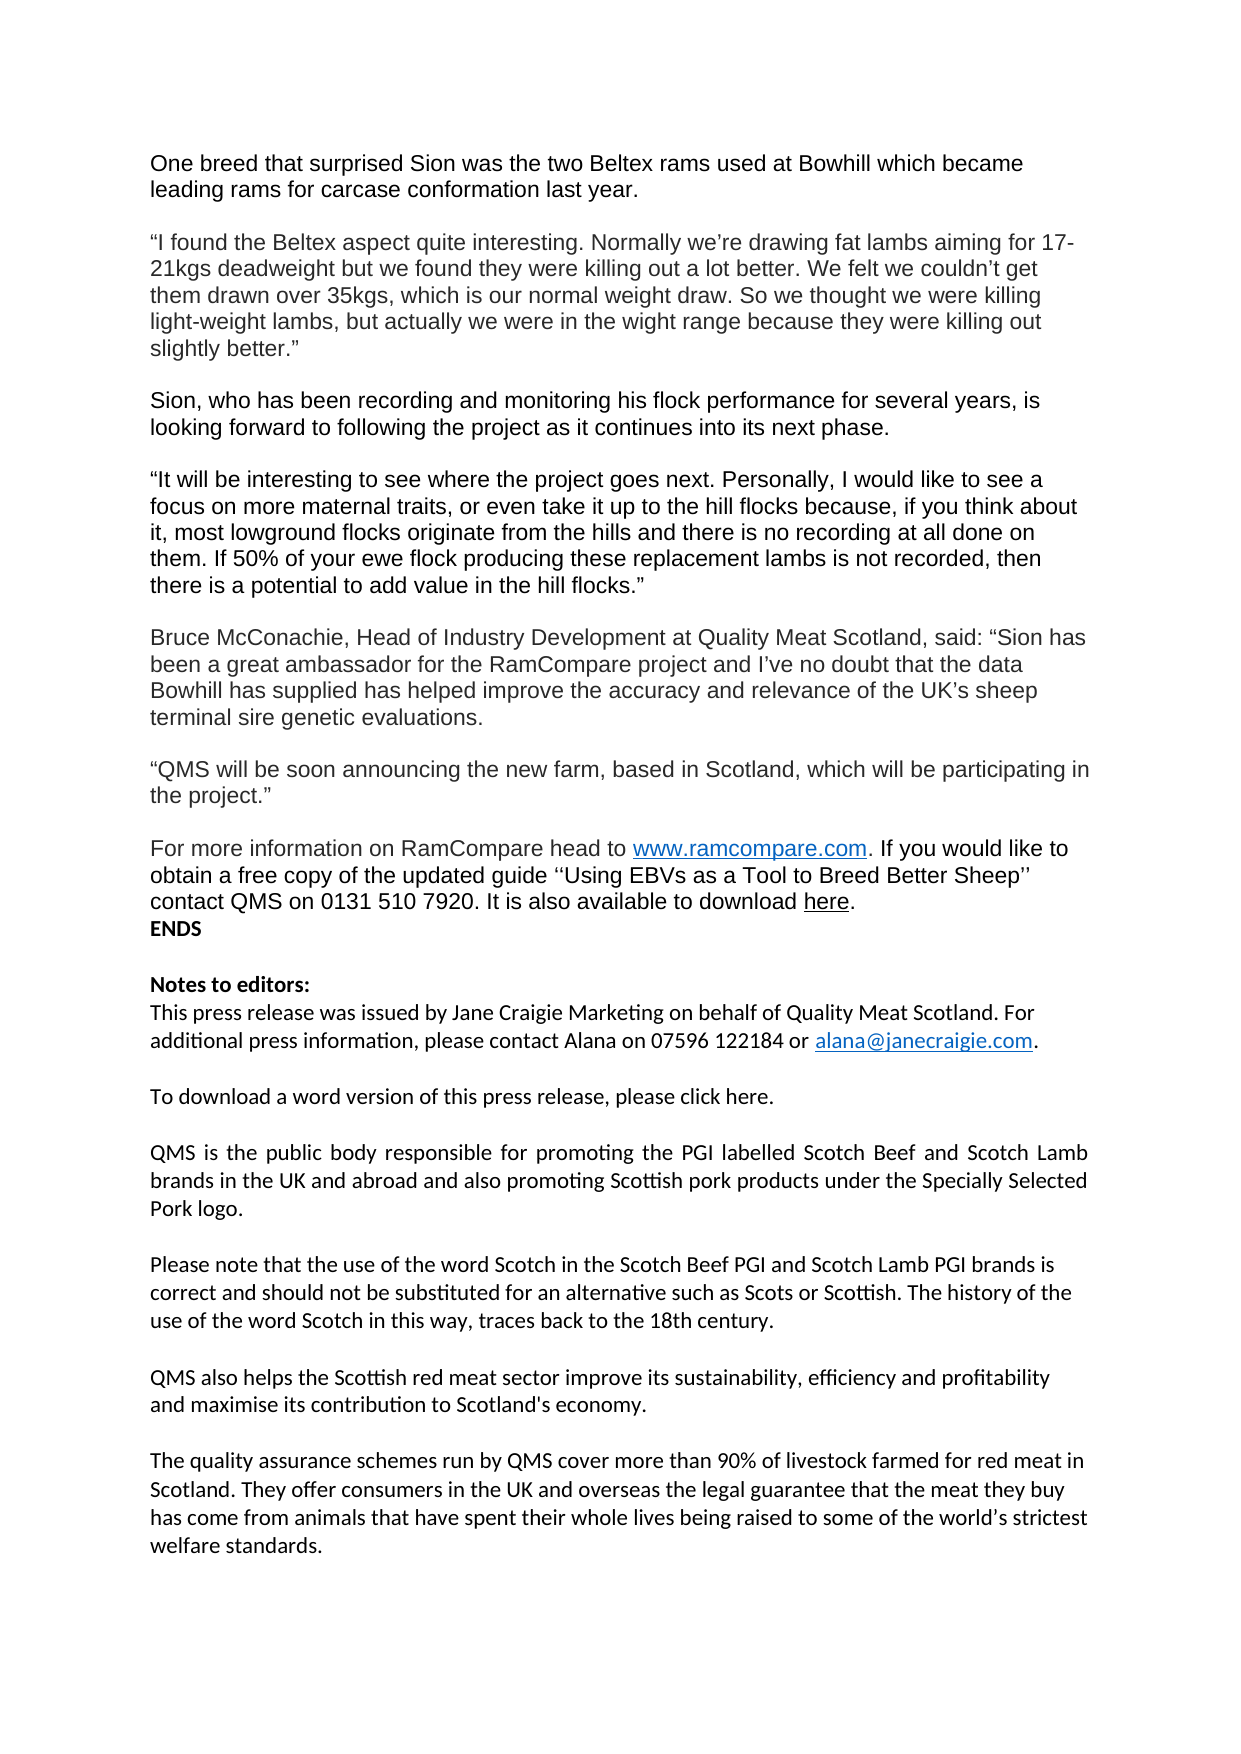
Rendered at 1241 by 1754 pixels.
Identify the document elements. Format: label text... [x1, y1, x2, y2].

text QMS is the public body responsible for promoting the PGI labelled Scotch Beef and Scotch Lamb brands in the UK and abroad and also promoting Scottish pork products under the Specially Selected Pork logo. [150, 1138, 1090, 1222]
text “QMS will be soon announcing the new farm, based in Scotland, which will be participating in the project.” [150, 782, 1090, 809]
text Notes to editors: [150, 970, 1090, 998]
text For more information on RamCompare head to www.ramcompare.com. If you would like to obtain a free copy of the updated guide ‘‘Using EBVs as a Tool to Breed Better Sheep’’ contact QMS on 0131 510 7920. It is also available to download here. [856, 835, 1090, 914]
text “It will be interesting to see where the project goes next. Personally, I would like to see a focus on more maternal traits, or even take it up to the hill flocks because, if you think about it, most lowground flocks originate from the hills and there is no recording at all done on them. If 50% of your ewe flock producing these replacement lambs is not recorded, then there is a potential to add value in the hill flocks.” [150, 466, 1090, 598]
text Bruce McConachie, Head of Industry Development at Quality Meat Scotland, said: “Sion has been a great ambassador for the RamCompare project and I’ve no doubt that the data Bowhill has supplied has helped improve the accuracy and relevance of the UK’s sheep terminal sire genetic evaluations. [150, 624, 1090, 730]
text ENDS [150, 914, 1090, 942]
text QMS also helps the Scottish red meat sector improve its sustainability, efficiency and profitability and maximise its contribution to Scotland's economy. [150, 1363, 1090, 1419]
text One breed that surprised Sion was the two Beltex rams used at Bowhill which became leading rams for carcase conformation last year. [646, 150, 1090, 203]
text The quality assurance schemes run by QMS cover more than 90% of livestock farmed for red meat in Scotland. They offer consumers in the UK and overseas the legal guarantee that the meat they buy has come from animals that have spent their whole lives being raised to some of the world’s strictest welfare standards. [150, 1447, 1090, 1559]
text To download a word version of this press release, please click here. [150, 1082, 1090, 1110]
text Please note that the use of the word Scotch in the Scotch Beef PGI and Scotch Lamb PGI brands is correct and should not be substituted for an alternative such as Scots or Scottish. The history of the use of the word Scotch in this way, traces back to the 18th century. [150, 1251, 1090, 1334]
text “I found the Beltex aspect quite interesting. Normally we’re drawing fat lambs aiming for 17-21kgs deadweight but we found they were killing out a lot better. We felt we couldn’t get them drawn over 35kgs, which is our normal weight draw. So we thought we were killing light-weight lambs, but actually we were in the wight range because they were killing out slightly better.” [150, 229, 1090, 361]
text This press release was issued by Jane Craigie Marketing on behalf of Quality Meat Scotland. For additional press information, please contact Alana on 07596 122184 or alana@janecraigie.com. [150, 998, 1090, 1054]
text Sion, who has been recording and monitoring his flock performance for several years, is looking forward to following the project as it continues into its next phase. [150, 387, 1090, 440]
